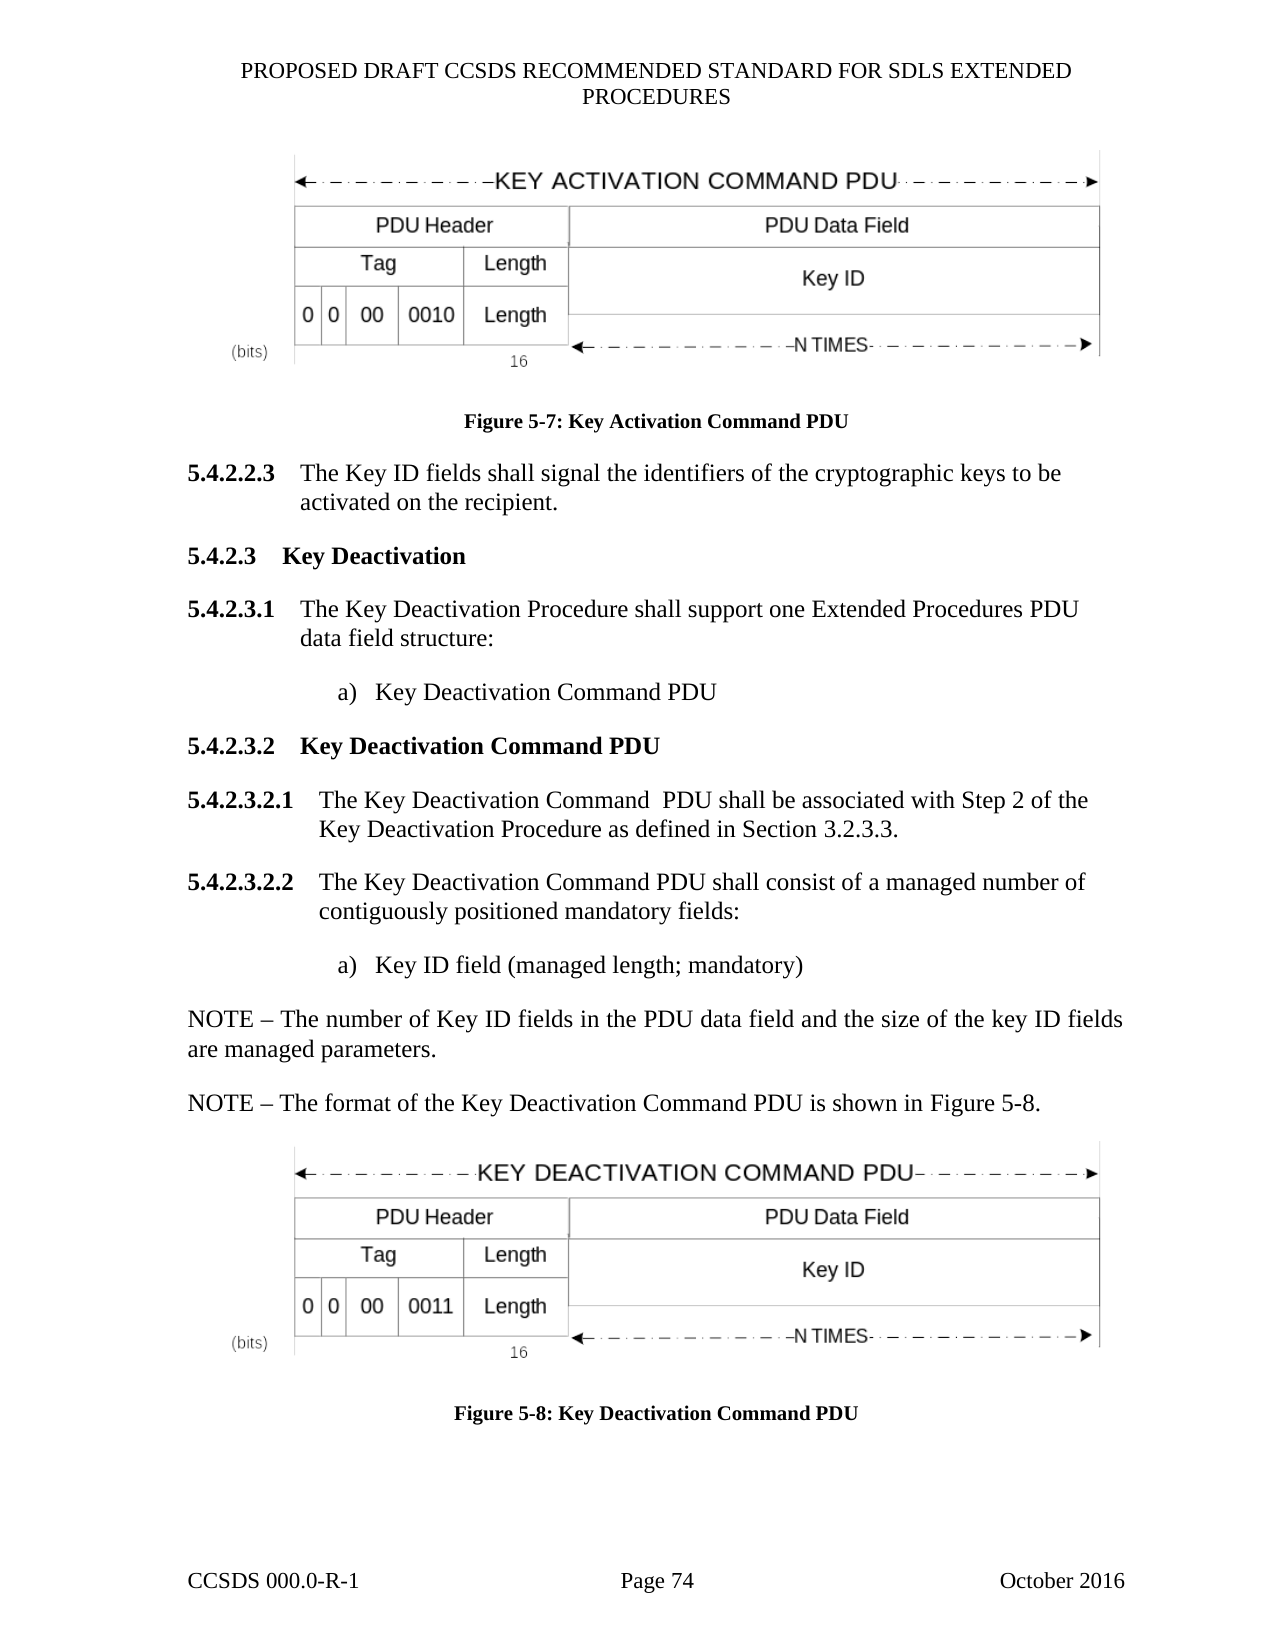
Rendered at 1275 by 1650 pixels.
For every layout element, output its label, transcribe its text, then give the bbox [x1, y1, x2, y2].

text NOTE – The number of Key ID fields in the PDU data field and the size of the key ID fields are managed parameters. [187, 1004, 1125, 1062]
text NOTE – The format of the Key Deactivation Command PDU is shown in . [187, 1087, 1125, 1117]
list Key Deactivation Command PDU [337, 677, 1125, 706]
subtitle The Key Deactivation Command PDU shall be associated with Step 2 of the Key Deactivation Procedure as defined in Section 3.2.3.3. [187, 785, 1125, 842]
subtitle Key Deactivation [187, 541, 1125, 569]
subtitle Key Deactivation Command PDU [187, 731, 1125, 760]
subtitle The Key Deactivation Procedure shall support one Extended Procedures PDU data field structure: [187, 594, 1125, 652]
list Key ID field (managed length; mandatory) [337, 950, 1125, 979]
subtitle The Key Deactivation Command PDU shall consist of a managed number of contiguously positioned mandatory fields: [187, 867, 1125, 925]
subtitle The Key ID fields shall signal the identifiers of the cryptographic keys to be activated on the recipient. [187, 458, 1125, 516]
